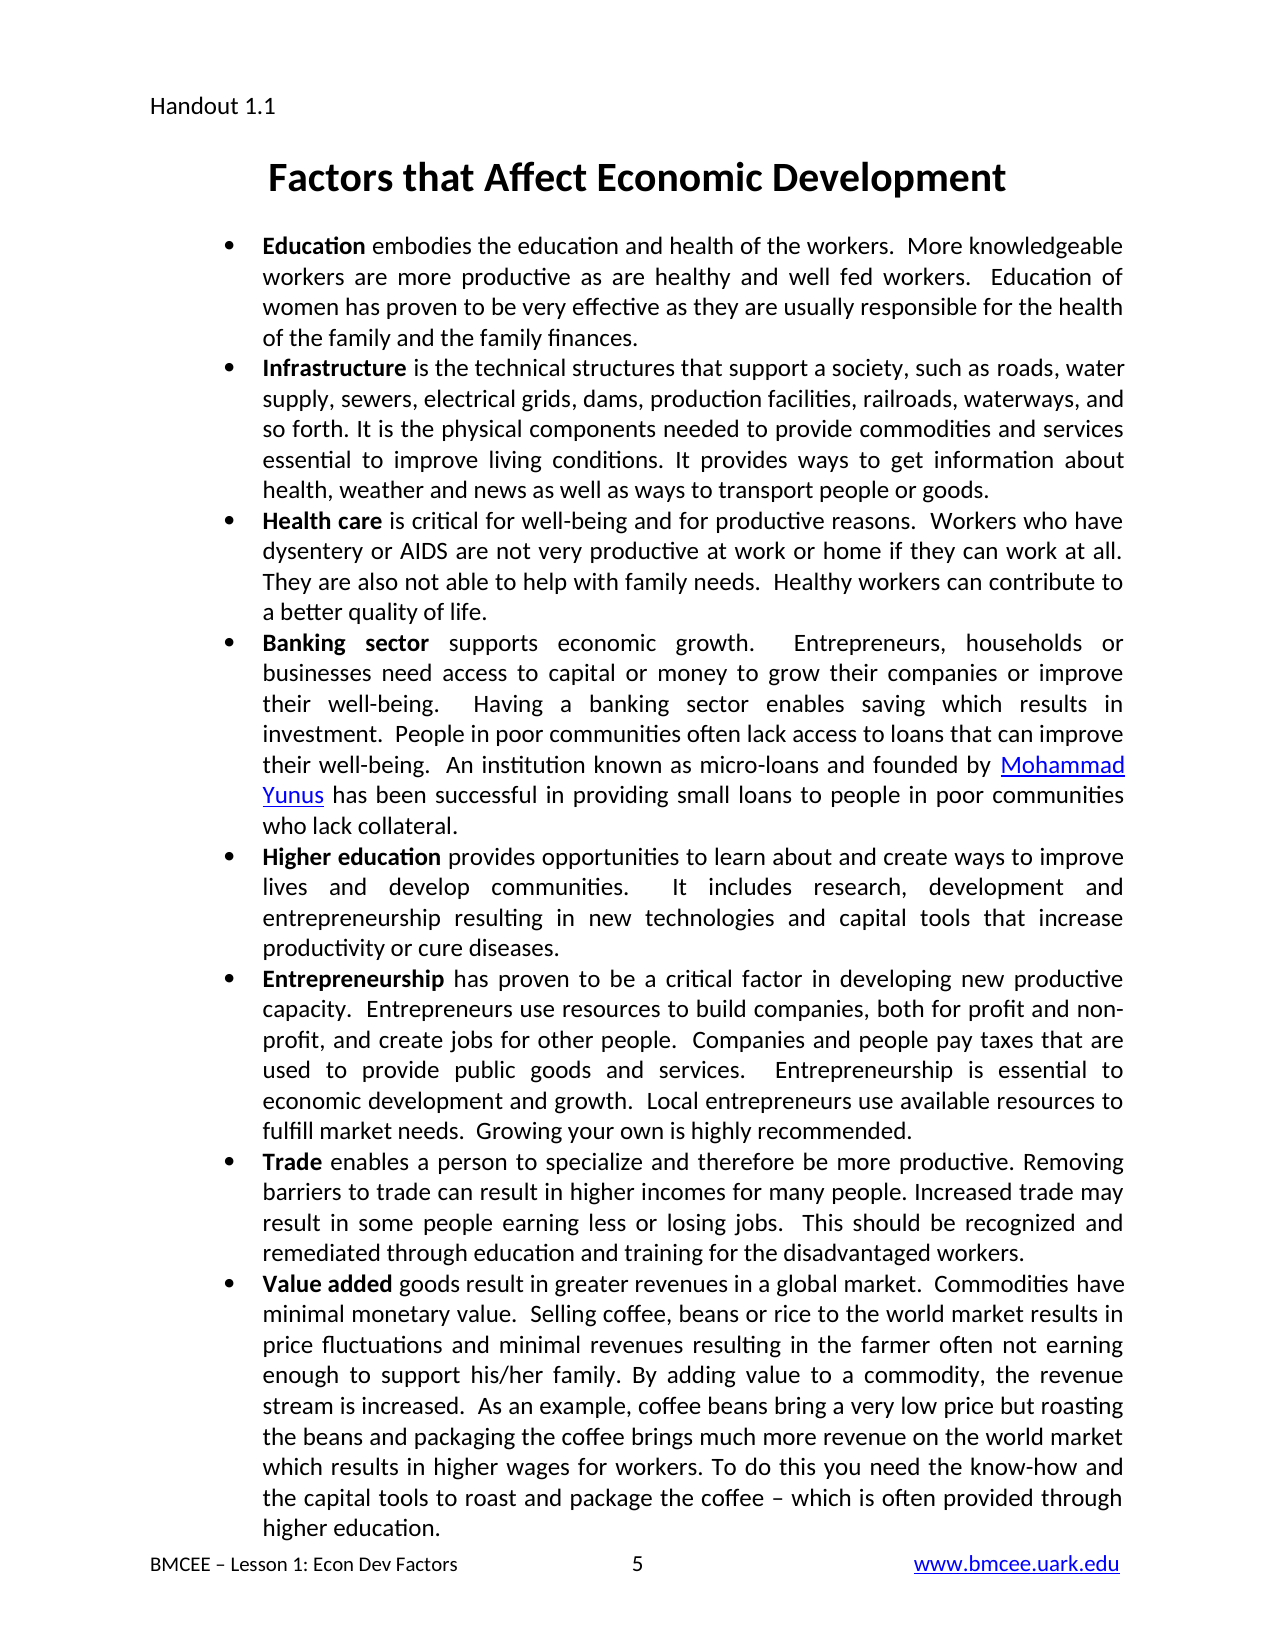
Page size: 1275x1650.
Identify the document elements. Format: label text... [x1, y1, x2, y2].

text Factors that Affect Economic Development [150, 151, 1125, 202]
list Trade enables a person to specialize and therefore be more productive. Removing barriers to trade can result in higher incomes for many people. Increased trade may result in some people earning less or losing jobs. This should be recognized and remediated through education and training for the disadvantaged workers. [225, 1146, 1125, 1268]
list Education embodies the education and health of the workers. More knowledgeable workers are more productive as are healthy and well fed workers. Education of women has proven to be very effective as they are usually responsible for the health of the family and the family finances. [225, 230, 1125, 352]
list Infrastructure is the technical structures that support a society, such as roads, water supply, sewers, electrical grids, dams, production facilities, railroads, waterways, and so forth. It is the physical components needed to provide commodities and services essential to improve living conditions. It provides ways to get information about health, weather and news as well as ways to transport people or goods. [225, 352, 1125, 505]
list Health care is critical for well-being and for productive reasons. Workers who have dysentery or AIDS are not very productive at work or home if they can work at all. They are also not able to help with family needs. Healthy workers can contribute to a better quality of life. [225, 505, 1125, 627]
list Entrepreneurship has proven to be a critical factor in developing new productive capacity. Entrepreneurs use resources to build companies, both for profit and non-profit, and create jobs for other people. Companies and people pay taxes that are used to provide public goods and services. Entrepreneurship is essential to economic development and growth. Local entrepreneurs use available resources to fulfill market needs. Growing your own is highly recommended. [225, 963, 1125, 1146]
list Value added goods result in greater revenues in a global market. Commodities have minimal monetary value. Selling coffee, beans or rice to the world market results in price fluctuations and minimal revenues resulting in the farmer often not earning enough to support his/her family. By adding value to a commodity, the revenue stream is increased. As an example, coffee beans bring a very low price but roasting the beans and packaging the coffee brings much more revenue on the world market which results in higher wages for workers. To do this you need the know-how and the capital tools to roast and package the coffee – which is often provided through higher education. [225, 1268, 1125, 1543]
list Higher education provides opportunities to learn about and create ways to improve lives and develop communities. It includes research, development and entrepreneurship resulting in new technologies and capital tools that increase productivity or cure diseases. [225, 841, 1125, 963]
list Banking sector supports economic growth. Entrepreneurs, households or businesses need access to capital or money to grow their companies or improve their well-being. Having a banking sector enables saving which results in investment. People in poor communities often lack access to loans that can improve their well-being. An institution known as micro-loans and founded by Mohammad Yunus has been successful in providing small loans to people in poor communities who lack collateral. [225, 627, 1125, 841]
text Handout 1.1 [150, 90, 1125, 121]
